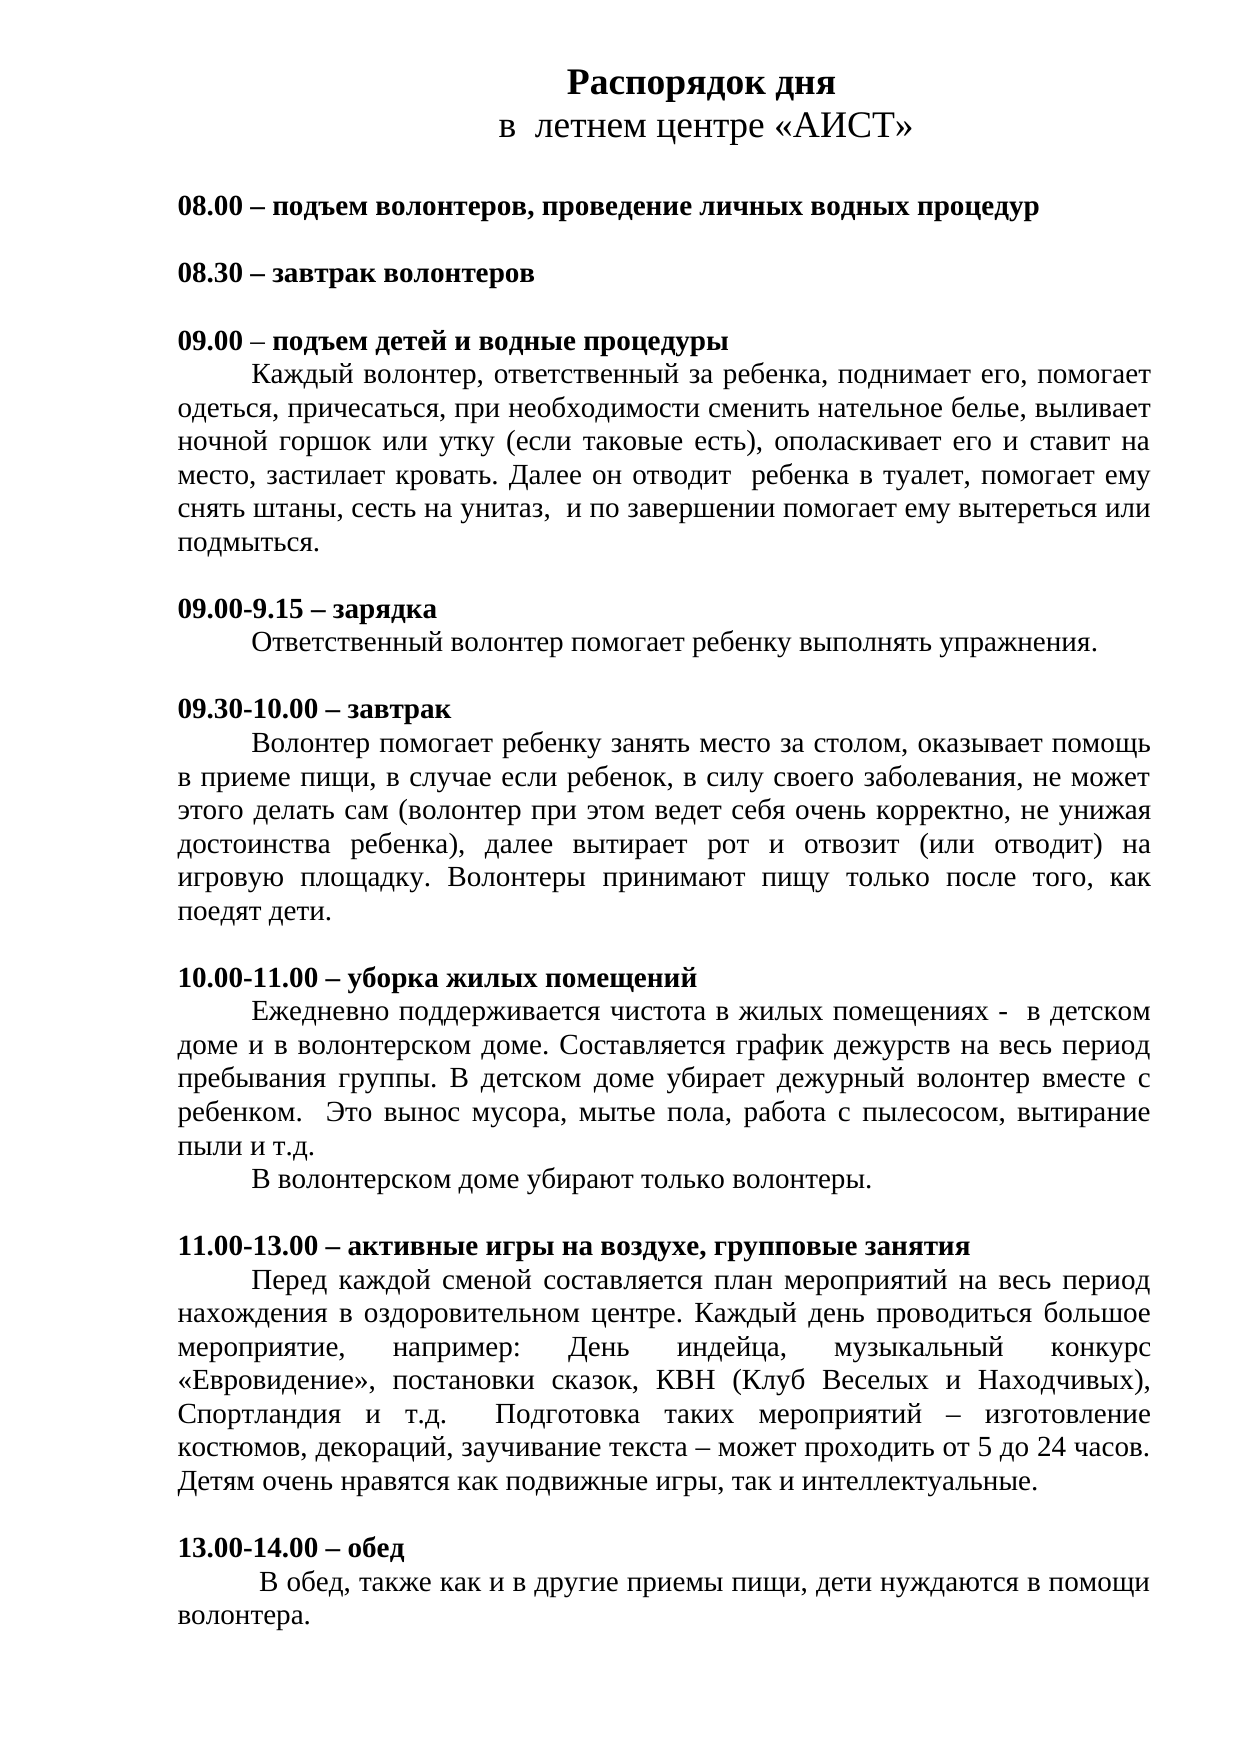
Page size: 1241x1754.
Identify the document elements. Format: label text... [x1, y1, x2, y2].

text 08.00 – подъем волонтеров, проведение личных водных процедур [177, 188, 1152, 222]
text 09.30-10.00 – завтрак [177, 692, 1152, 725]
text 10.00-11.00 – уборка жилых помещений [177, 960, 1152, 993]
text 09.00 – подъем детей и водные процедуры [177, 323, 1152, 356]
text В обед, также как и в другие приемы пищи, дети нуждаются в помощи волонтера. [177, 1564, 1152, 1631]
text 13.00-14.00 – обед [177, 1530, 1152, 1564]
text 11.00-13.00 – активные игры на воздухе, групповые занятия [177, 1228, 1152, 1262]
text 08.30 – завтрак волонтеров [177, 256, 1152, 289]
text Волонтер помогает ребенку занять место за столом, оказывает помощь в приеме пищи, в случае если ребенок, в силу своего заболевания, не может этого делать сам (волонтер при этом ведет себя очень корректно, не унижая достоинства ребенка), далее вытирает рот и отвозит (или отводит) на игровую площадку. Волонтеры принимают пищу только после того, как поедят дети. [177, 725, 1152, 926]
text Ежедневно поддерживается чистота в жилых помещениях - в детском доме и в волонтерском доме. Составляется график дежурств на весь период пребывания группы. В детском доме убирает дежурный волонтер вместе с ребенком. Это вынос мусора, мытье пола, работа с пылесосом, вытирание пыли и т.д. [177, 993, 1152, 1161]
text в летнем центре «АИСТ» [251, 102, 1152, 145]
text Ответственный волонтер помогает ребенку выполнять упражнения. [177, 624, 1152, 658]
text 09.00-9.15 – зарядка [177, 591, 1152, 624]
text Каждый волонтер, ответственный за ребенка, поднимает его, помогает одеться, причесаться, при необходимости сменить нательное белье, выливает ночной горшок или утку (если таковые есть), ополаскивает его и ставит на место, застилает кровать. Далее он отводит ребенка в туалет, помогает ему снять штаны, сесть на унитаз, и по завершении помогает ему вытереться или подмыться. [177, 356, 1152, 557]
text Перед каждой сменой составляется план мероприятий на весь период нахождения в оздоровительном центре. Каждый день проводиться большое мероприятие, например: День индейца, музыкальный конкурс «Евровидение», постановки сказок, КВН (Клуб Веселых и Находчивых), Спортландия и т.д. Подготовка таких мероприятий – изготовление костюмов, декораций, заучивание текста – может проходить от 5 до 24 часов. Детям очень нравятся как подвижные игры, так и интеллектуальные. [177, 1262, 1152, 1497]
text Распорядок дня [251, 59, 1152, 102]
text В волонтерском доме убирают только волонтеры. [177, 1161, 1152, 1195]
